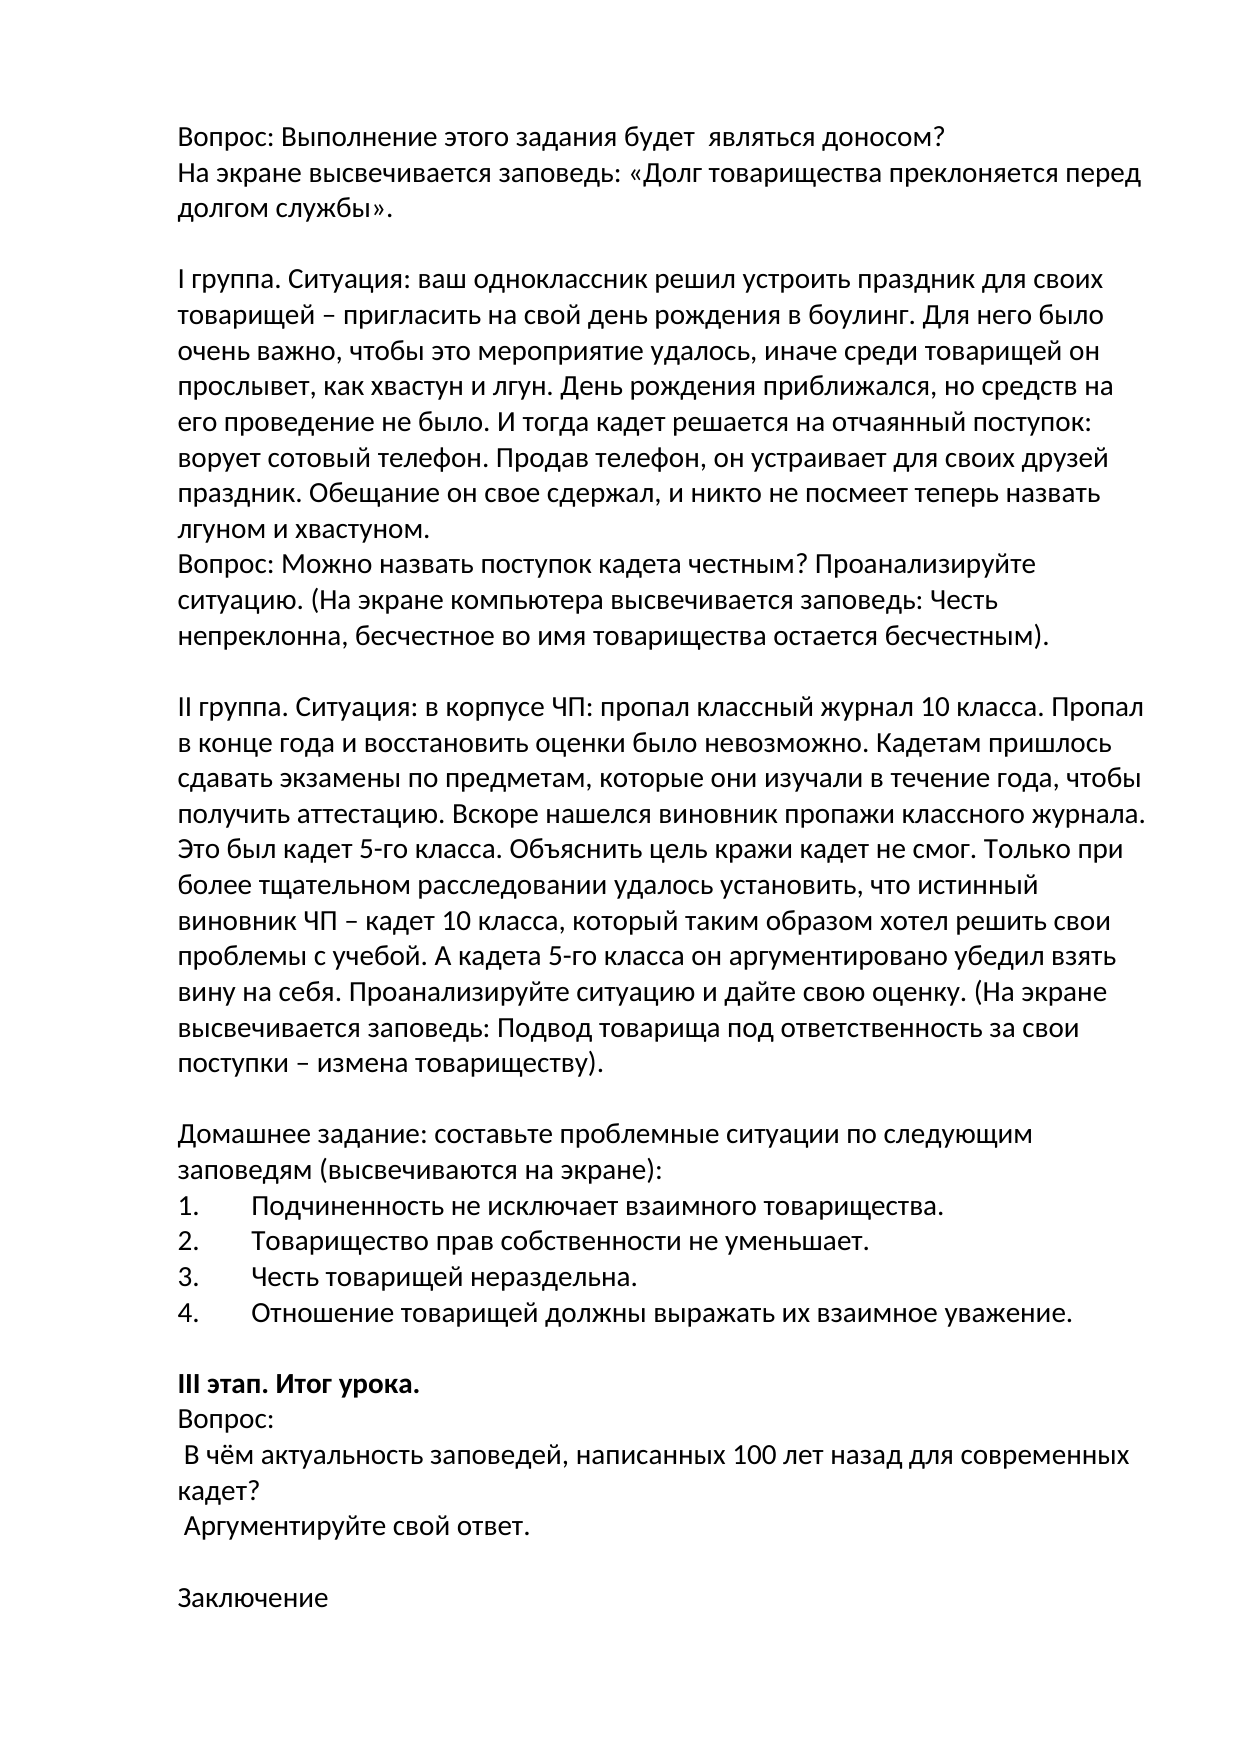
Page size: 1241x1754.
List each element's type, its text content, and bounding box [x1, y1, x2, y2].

text 1. Подчиненность не исключает взаимного товарищества. [177, 1187, 1152, 1222]
text Вопрос: Можно назвать поступок кадета честным? Проанализируйте ситуацию. (На экране компьютера высвечивается заповедь: Честь непреклонна, бесчестное во имя товарищества остается бесчестным). [177, 546, 1152, 652]
text Заключение [177, 1579, 1152, 1614]
text Вопрос: Выполнение этого задания будет являться доносом? [177, 118, 1152, 154]
text Домашнее задание: составьте проблемные ситуации по следующим заповедям (высвечиваются на экране): [177, 1116, 1152, 1187]
text Аргументируйте свой ответ. [177, 1507, 1152, 1543]
text 4. Отношение товарищей должны выражать их взаимное уважение. [177, 1294, 1152, 1329]
text Вопрос: [177, 1401, 1152, 1436]
text На экране высвечивается заповедь: «Долг товарищества преклоняется перед долгом службы». [177, 154, 1152, 225]
text II группа. Ситуация: в корпусе ЧП: пропал классный журнал 10 класса. Пропал в конце года и восстановить оценки было невозможно. Кадетам пришлось сдавать экзамены по предметам, которые они изучали в течение года, чтобы получить аттестацию. Вскоре нашелся виновник пропажи классного журнала. Это был кадет 5-го класса. Объяснить цель кражи кадет не смог. Только при более тщательном расследовании удалось установить, что истинный виновник ЧП – кадет 10 класса, который таким образом хотел решить свои проблемы с учебой. А кадета 5-го класса он аргументировано убедил взять вину на себя. Проанализируйте ситуацию и дайте свою оценку. (На экране высвечивается заповедь: Подвод товарища под ответственность за свои поступки – измена товариществу). [177, 688, 1152, 1080]
text В чём актуальность заповедей, написанных 100 лет назад для современных кадет? [177, 1436, 1152, 1507]
text III этап. Итог урока. [177, 1365, 1152, 1401]
text 3. Честь товарищей нераздельна. [177, 1258, 1152, 1294]
text I группа. Ситуация: ваш одноклассник решил устроить праздник для своих товарищей – пригласить на свой день рождения в боулинг. Для него было очень важно, чтобы это мероприятие удалось, иначе среди товарищей он прослывет, как хвастун и лгун. День рождения приближался, но средств на его проведение не было. И тогда кадет решается на отчаянный поступок: ворует сотовый телефон. Продав телефон, он устраивает для своих друзей праздник. Обещание он свое сдержал, и никто не посмеет теперь назвать лгуном и хвастуном. [177, 261, 1152, 546]
text 2. Товарищество прав собственности не уменьшает. [177, 1222, 1152, 1258]
